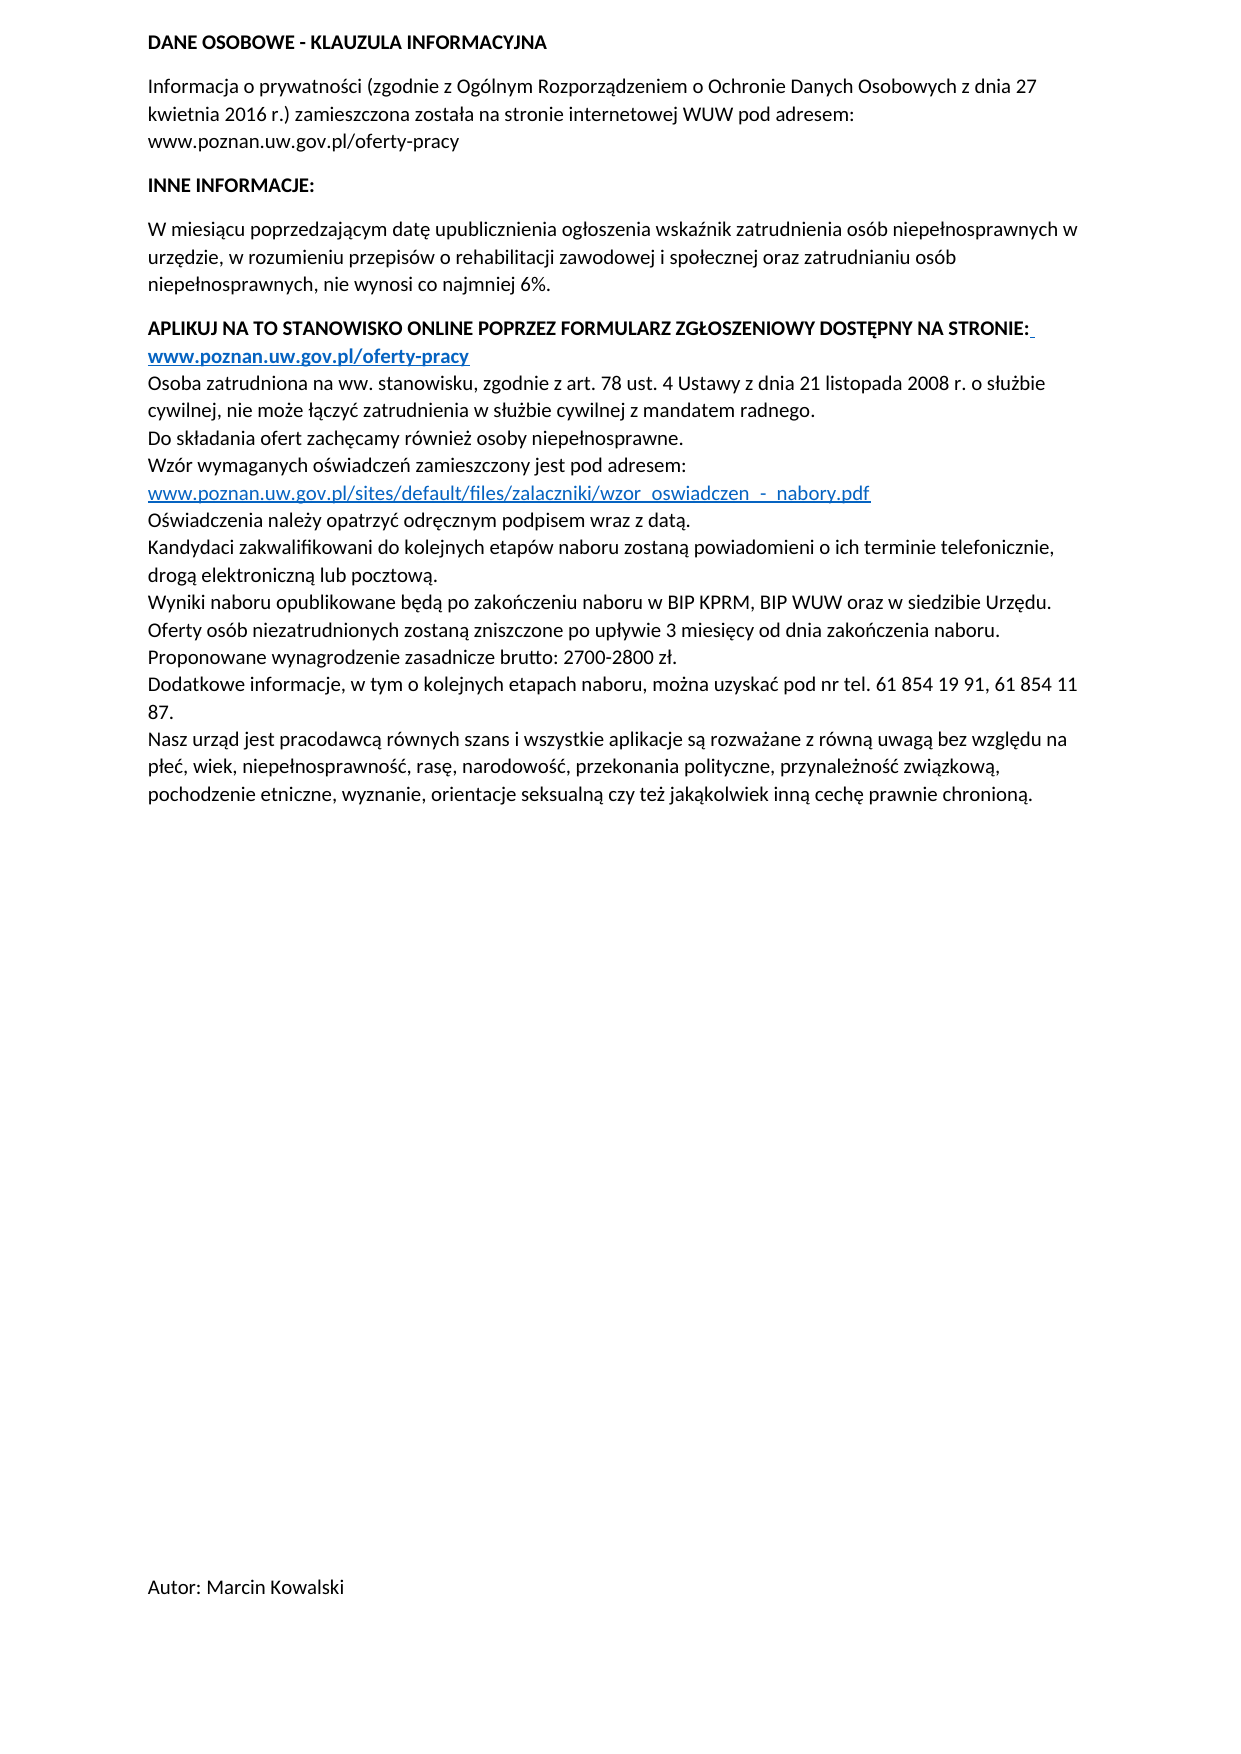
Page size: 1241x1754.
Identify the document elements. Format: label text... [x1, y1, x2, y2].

text W miesiącu poprzedzającym datę upublicznienia ogłoszenia wskaźnik zatrudnienia osób niepełnosprawnych w urzędzie, w rozumieniu przepisów o rehabilitacji zawodowej i społecznej oraz zatrudnianiu osób niepełnosprawnych, nie wynosi co najmniej 6%. [148, 217, 1093, 297]
text APLIKUJ NA TO STANOWISKO ONLINE POPRZEZ FORMULARZ ZGŁOSZENIOWY DOSTĘPNY NA STRONIE: www.poznan.uw.gov.pl/oferty-pracy Osoba zatrudniona na ww. stanowisku, zgodnie z art. 78 ust. 4 Ustawy z dnia 21 listopada 2008 r. o służbie cywilnej, nie może łączyć zatrudnienia w służbie cywilnej z mandatem radnego. Do składania ofert zachęcamy również osoby niepełnosprawne. Wzór wymaganych oświadczeń zamieszczony jest pod adresem: www.poznan.uw.gov.pl/sites/default/files/zalaczniki/wzor_oswiadczen_-_nabory.pdf Oświadczenia należy opatrzyć odręcznym podpisem wraz z datą. Kandydaci zakwalifikowani do kolejnych etapów naboru zostaną powiadomieni o ich terminie telefonicznie, drogą elektroniczną lub pocztową. Wyniki naboru opublikowane będą po zakończeniu naboru w BIP KPRM, BIP WUW oraz w siedzibie Urzędu. Oferty osób niezatrudnionych zostaną zniszczone po upływie 3 miesięcy od dnia zakończenia naboru. Proponowane wynagrodzenie zasadnicze brutto: 2700-2800 zł. Dodatkowe informacje, w tym o kolejnych etapach naboru, można uzyskać pod nr tel. 61 854 19 91, 61 854 11 87. Nasz urząd jest pracodawcą równych szans i wszystkie aplikacje są rozważane z równą uwagą bez względu na płeć, wiek, niepełnosprawność, rasę, narodowość, przekonania polityczne, przynależność związkową, pochodzenie etniczne, wyznanie, orientacje seksualną czy też jakąkolwiek inną cechę prawnie chronioną. [148, 315, 1093, 807]
text DANE OSOBOWE - KLAUZULA INFORMACYJNA [148, 29, 1093, 55]
text Autor: Marcin Kowalski [148, 1574, 1093, 1600]
text Informacja o prywatności (zgodnie z Ogólnym Rozporządzeniem o Ochronie Danych Osobowych z dnia 27 kwietnia 2016 r.) zamieszczona została na stronie internetowej WUW pod adresem: www.poznan.uw.gov.pl/oferty-pracy [148, 74, 1093, 154]
text INNE INFORMACJE: [148, 172, 1093, 198]
